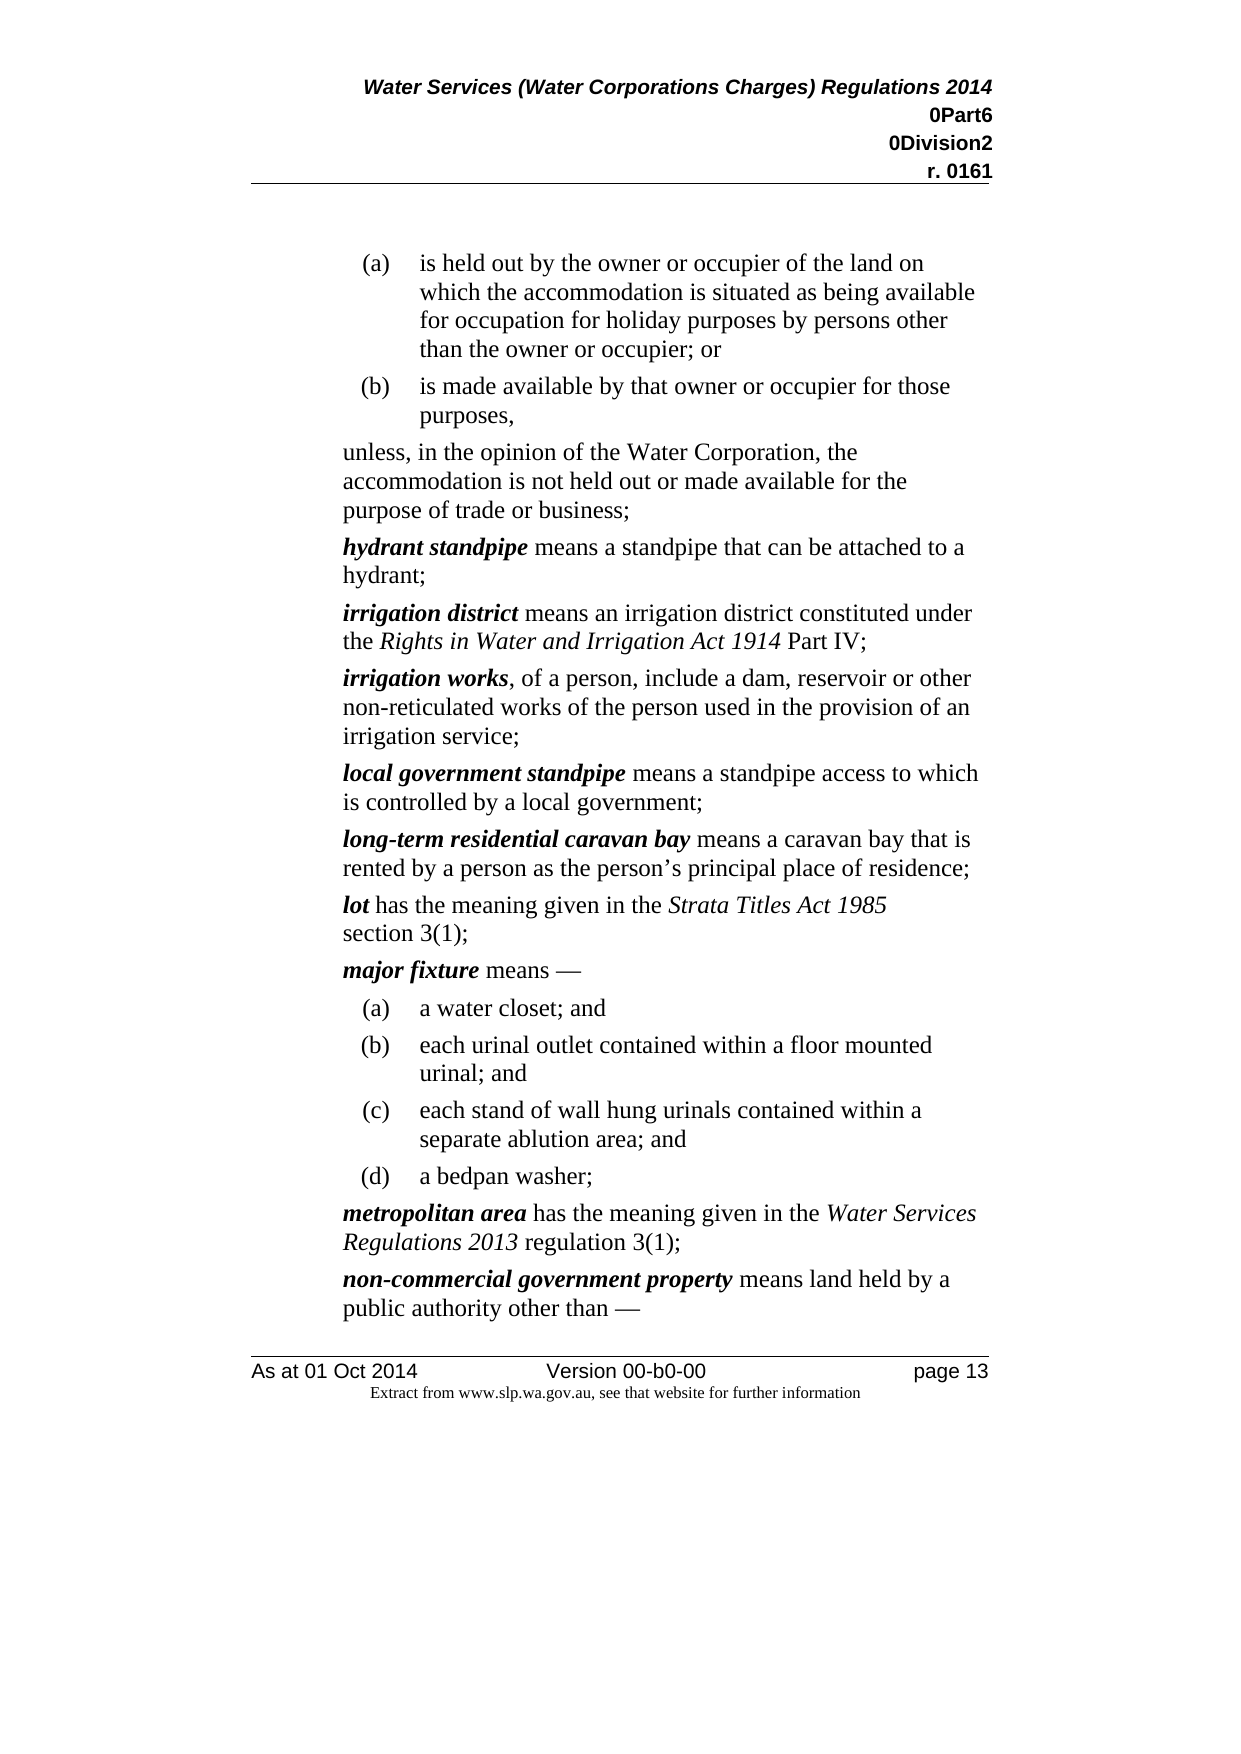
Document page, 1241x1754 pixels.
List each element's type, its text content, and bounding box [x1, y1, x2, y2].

text (c) each stand of wall hung urinals contained within a separate ablution area; and [251, 1096, 989, 1153]
text hydrant standpipe means a standpipe that can be attached to a hydrant; [251, 532, 989, 589]
text irrigation works, of a person, include a dam, reservoir or other non-reticulated works of the person used in the provision of an irrigation service; [251, 663, 989, 750]
text local government standpipe means a standpipe access to which is controlled by a local government; [251, 758, 989, 816]
text non-commercial government property means land held by a public authority other than — [251, 1264, 989, 1322]
text long-term residential caravan bay means a caravan bay that is rented by a person as the person’s principal place of residence; [251, 824, 989, 881]
text (b) each urinal outlet contained within a floor mounted urinal; and [251, 1030, 989, 1087]
text unless, in the opinion of the Water Corporation, the accommodation is not held out or made available for the purpose of trade or business; [251, 437, 989, 523]
text metropolitan area has the meaning given in the Water Services Regulations 2013 regulation 3(1); [251, 1198, 989, 1256]
text (a) a water closet; and [251, 993, 989, 1021]
text lot has the meaning given in the Strata Titles Act 1985 section 3(1); [251, 890, 989, 947]
text major fixture means — [251, 956, 989, 984]
text (d) a bedpan washer; [251, 1161, 989, 1190]
text (b) is made available by that owner or occupier for those purposes, [251, 371, 989, 429]
text irrigation district means an irrigation district constituted under the Rights in Water and Irrigation Act 1914 Part IV; [251, 598, 989, 655]
text (a) is held out by the owner or occupier of the land on which the accommodation is situated as being available for occupation for holiday purposes by persons other than the owner or occupier; or [251, 248, 989, 363]
